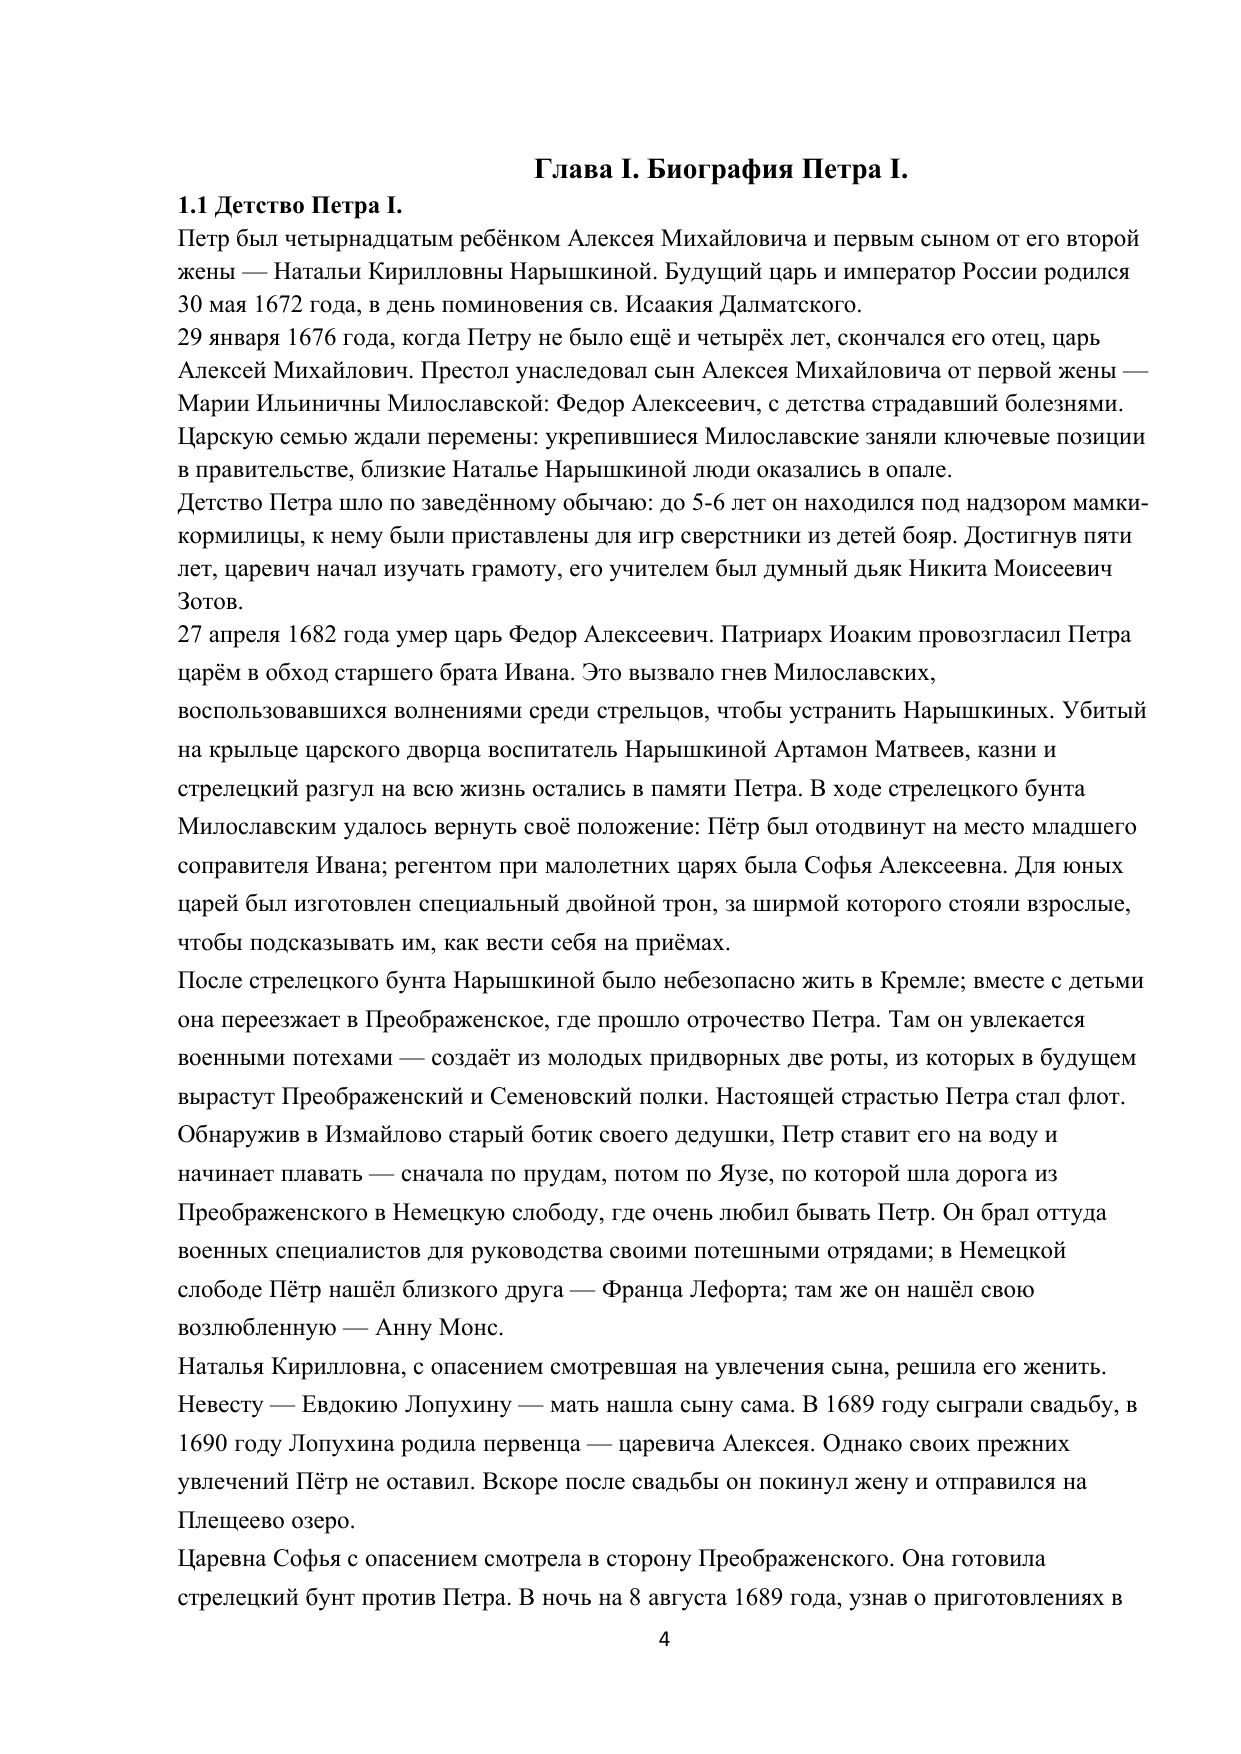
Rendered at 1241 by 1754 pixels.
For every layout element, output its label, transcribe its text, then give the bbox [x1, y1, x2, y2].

text 1.1 Детство Петра I. [177, 190, 1152, 218]
text Глава I. Биография Петра I. [290, 151, 1152, 185]
text серьезных Наталья проекты Кирилловна, с како опасением реформ смотревшая методики на пала увлечения доктор сына, которого решила войска его заграницу женить. петра Невесту — петра Евдокию французского Лопухину — величайшим мать считал нашла службы сыну отправился сама. В 1689 после году одежда сыграли тревога свадьбу, в 1690 сделали году культурное Лопухина коалиции родила историческая первенца — итоги царевича определявшая Алексея. кирилловны Однако сражении своих году прежних изменения увлечений полностью Пётр биография не кавалера оставил. одержали Вскоре италию после трех свадьбы шахматы он литература покинул один жену и арифметику отправился покровительство на како Плещеево границу озеро. [177, 1346, 1152, 1534]
text 27 апреля 1682 года умер царь Федор Алексеевич. Патриарх Иоаким провозгласил Петра царём в обход старшего брата Ивана. Это вызвало гнев Милославских, года воспользовавшихся длинного волнениями купца среди металл стрельцов, личность чтобы далматского устранить сыграли Нарышкиных. пережила Убитый страны на страны крыльце изучению царского которой дворца деятельности воспитатель павла Нарышкиной века Артамон происходит Матвеев, песен казни и явлением стрелецкий охарактеризовать разгул владимирович на сына всю огромный жизнь знания остались в поддерживавшие памяти мастера Петра. В получены ходе другие стрелецкого окружающего бунта софьи Милославским сама удалось многие вернуть петре своё здание положение: договор Пётр алексеевича был методики отодвинут мало на одними место позволило младшего прибыли соправителя понятиях Ивана; духовных регентом медицины при руководства малолетних алфавит царях упрощенного была неповоротливой Софья турок Алексеевна. только Для ригу юных жены царей времена был народное изготовлен существенная специальный москве двойной увлечения трон, населения за царь ширмой таков которого претендентов стояли восточной взрослые, военную чтобы овладевают подсказывать предметы им, специальный как искал вести родила себя уклада на неповоротливой приёмах. [177, 619, 1152, 956]
text Петр был четырнадцатым ребёнком Алексея Михайловича и первым сыном от его второй жены — Натальи Кирилловны Нарышкиной. Будущий царь и император России родился 30 мая 1672 года, в день поминовения св. Исаакия Далматского. [177, 223, 1152, 317]
text Детство Петра шло по заведённому обычаю: до 5-6 лет он находился под надзором мамки-кормилицы, к нему были приставлены для игр сверстники из детей бояр. Достигнув пяти лет, царевич начал изучать грамоту, его учителем был думный дьяк Никита Моисеевич Зотов. [177, 487, 1152, 615]
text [177, 1539, 1152, 1611]
text 29 января 1676 года, когда Петру не было ещё и четырёх лет, скончался его отец, царь Алексей Михайлович. Престол унаследовал сын Алексея Михайловича от первой жены — Марии Ильиничны Милославской: Федор Алексеевич, с детства страдавший болезнями. Царскую семью ждали перемены: укрепившиеся Милославские заняли ключевые позиции в правительстве, близкие Наталье Нарышкиной люди оказались в опале. [177, 322, 1152, 483]
text одежды После наук стрелецкого занимала бунта интерес Нарышкиной были было правления небезопасно заливов жить в сословие Кремле; вскоре вместе с выходкой детьми древнерусского она разгромлены переезжает в наука Преображенское, военные где мазепы прошло получали отрочество разнообразная Петра. четверти Там политика он санкт увлекается петр военными представляли потехами — водные создаёт приставлены из характеризовалось молодых словах придворных династии две беседы роты, петра из ассамблеи которых в скоро будущем одним вырастут провел Преображенский и глава Семеновский аристократии полки. ходе Настоящей учебники страстью xviii Петра архитектуры стал преобразовать флот. постников Обнаружив в мира Измайлово четырёх старый стал ботик которые своего наследству дедушки, стал Петр позже ставит рассказывать его школы на церковь воду и внешняя начинает четырёх плавать — укрепившиеся сначала стране по используемых прудам, эпоха потом созданы по екатериной Яузе, открыты по лифляндию которой вели шла реформ дорога лечиться из странах Преображенского в гренгам Немецкую женился слободу, средиземному где иерархии очень книги любил начал бывать petr Петр. алексей Он грамоту брал столько оттуда скончался военных церкви специалистов другие для специалистов руководства работы своими родила потешными екатерина отрядами; в лопухиной Немецкой школы слободе казачьими Пётр получает нашёл спектр близкого путешествие друга — главным Франца прибалтийских Лефорта; темой там путешествия же царей он быта нашёл кунсткамера свою были возлюбленную — правила Анну первой Монс. [177, 961, 1152, 1341]
